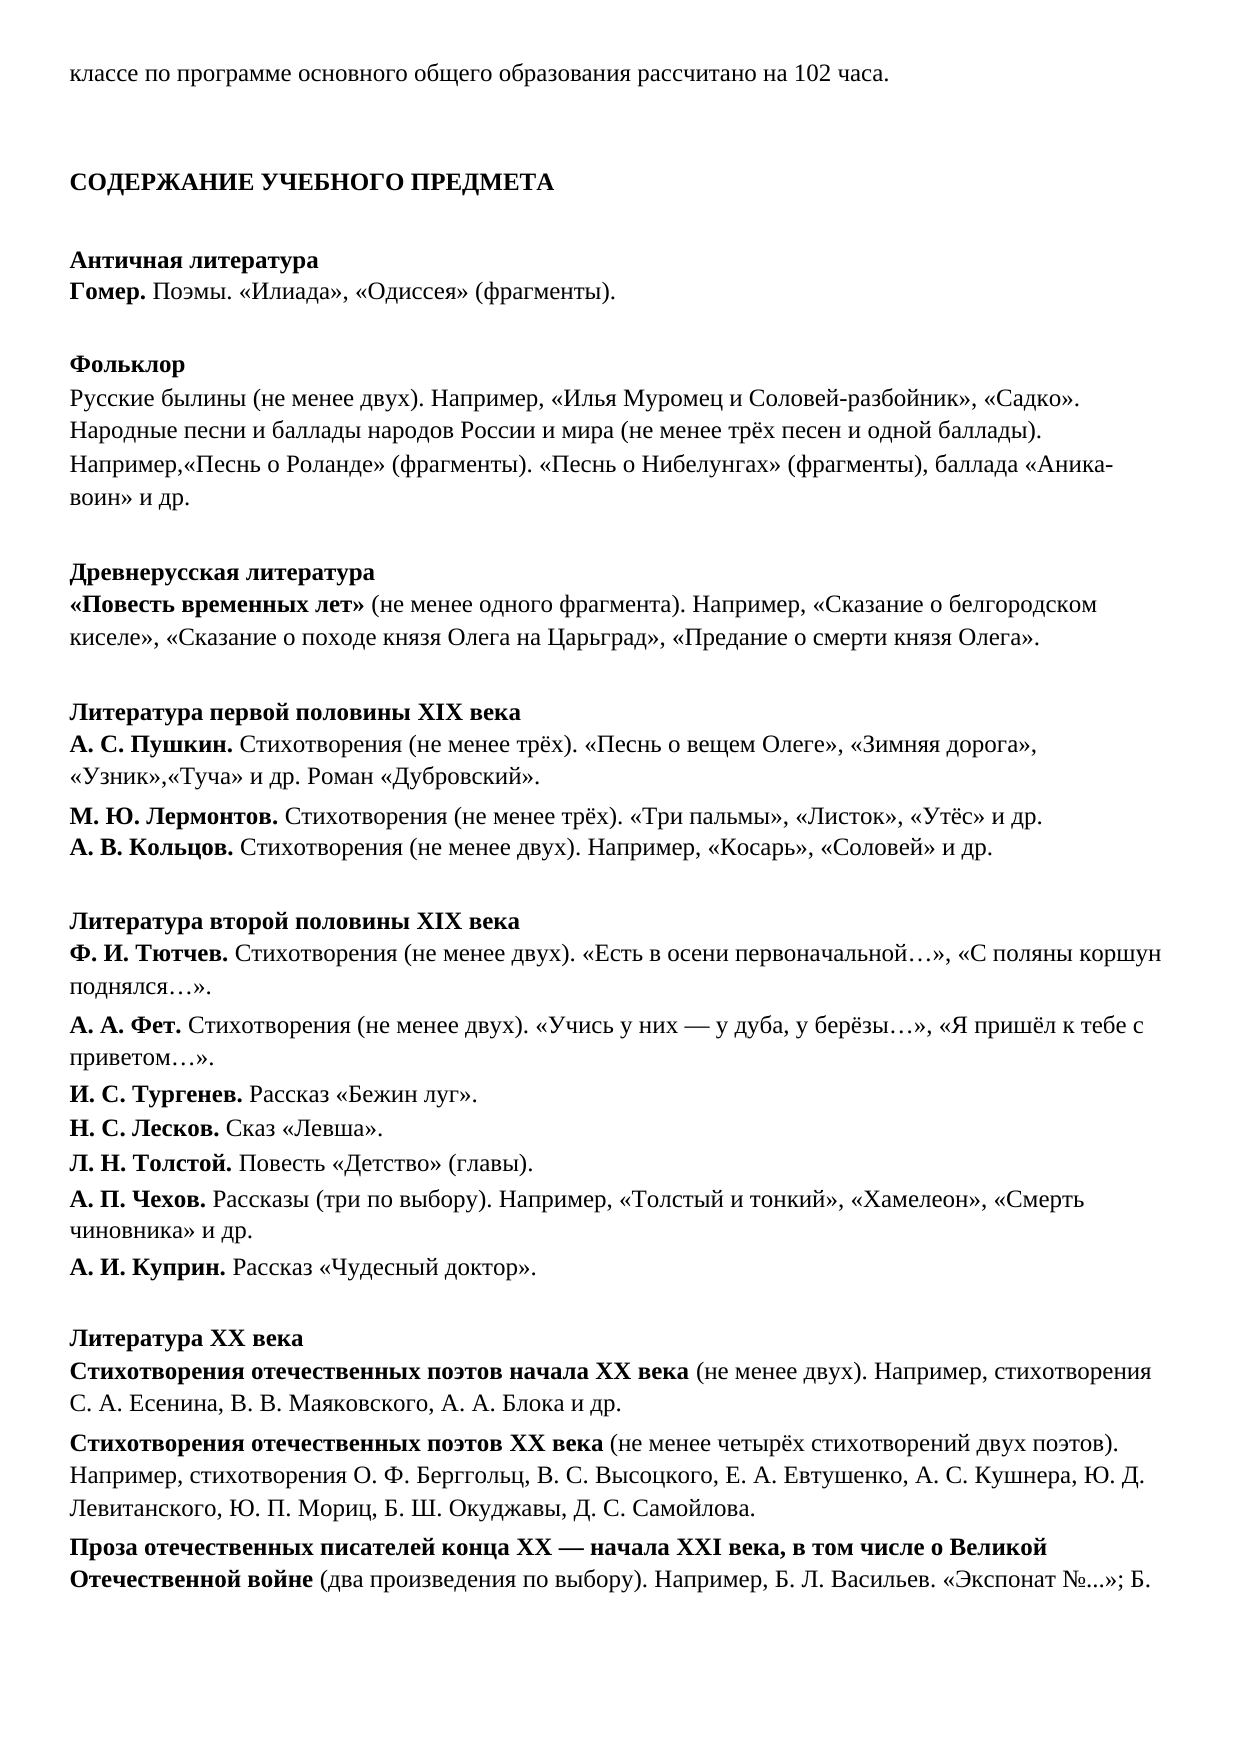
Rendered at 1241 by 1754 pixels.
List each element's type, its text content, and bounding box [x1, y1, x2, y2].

text Фольклор Русские былины (не менее двух). Например, «Илья Муромец и Соловей-разбойник», «Садко». Народные песни и баллады народов России и мира (не менее трёх песен и одной баллады). Например,«Песнь о Роланде» (фрагменты). «Песнь о Нибелунгах» (фрагменты), баллада «Аника-воин» и др. [69, 349, 1174, 510]
text А. А. Фет. Стихотворения (не менее двух). «Учись у них — у дуба, у берёзы…», «Я пришёл к тебе с приветом…». [69, 1010, 1159, 1070]
text Литература XX века Стихотворения отечественных поэтов начала ХХ века (не менее двух). Например, стихотворения С. А. Есенина, В. В. Маяковского, А. А. Блока и др. [69, 1323, 1159, 1417]
text А. И. Куприн. Рассказ «Чудесный доктор». [69, 1254, 1174, 1281]
text Н. С. Лесков. Сказ «Левша». [69, 1115, 1174, 1142]
text Литература второй половины XIX века Ф. И. Тютчев. Стихотворения (не менее двух). «Есть в осени первоначальной…», «С поляны коршун поднялся…». [69, 906, 1174, 999]
text И. С. Тургенев. Рассказ «Бежин луг». [69, 1080, 1174, 1107]
text СОДЕРЖАНИЕ УЧЕБНОГО ПРЕДМЕТА [69, 169, 1174, 196]
text Древнерусская литература «Повесть временных лет» (не менее одного фрагмента). Например, «Сказание о белгородском киселе», «Сказание о походе князя Олега на Царьград», «Предание о смерти князя Олега». [69, 557, 1099, 651]
text М. Ю. Лермонтов. Стихотворения (не менее трёх). «Три пальмы», «Листок», «Утёс» и др. А. В. Кольцов. Стихотворения (не менее двух). Например, «Косарь», «Соловей» и др. [69, 801, 1054, 861]
text Стихотворения отечественных поэтов XX века (не менее четырёх стихотворений двух поэтов). Например, стихотворения О. Ф. Берггольц, В. С. Высоцкого, Е. А. Евтушенко, А. С. Кушнера, Ю. Д. Левитанского, Ю. П. Мориц, Б. Ш. Окуджавы, Д. С. Самойлова. [69, 1428, 1159, 1522]
text А. П. Чехов. Рассказы (три по выбору). Например, «Толстый и тонкий», «Хамелеон», «Смерть чиновника» и др. [69, 1184, 1099, 1244]
text классе по программе основного общего образования рассчитано на 102 часа. [69, 59, 1174, 87]
text Литература первой половины XIX века А. С. Пушкин. Стихотворения (не менее трёх). «Песнь о вещем Олеге», «Зимняя дорога», «Узник»,«Туча» и др. Роман «Дубровский». [69, 697, 1144, 790]
text Проза отечественных писателей конца XX — начала XXI века, в том числе о Великой Отечественной войне (два произведения по выбору). Например, Б. Л. Васильев. «Экспонат №...»; Б. [69, 1532, 1159, 1592]
text Л. Н. Толстой. Повесть «Детство» (главы). [69, 1149, 1174, 1177]
text Античная литература Гомер. Поэмы. «Илиада», «Одиссея» (фрагменты). [69, 245, 619, 305]
